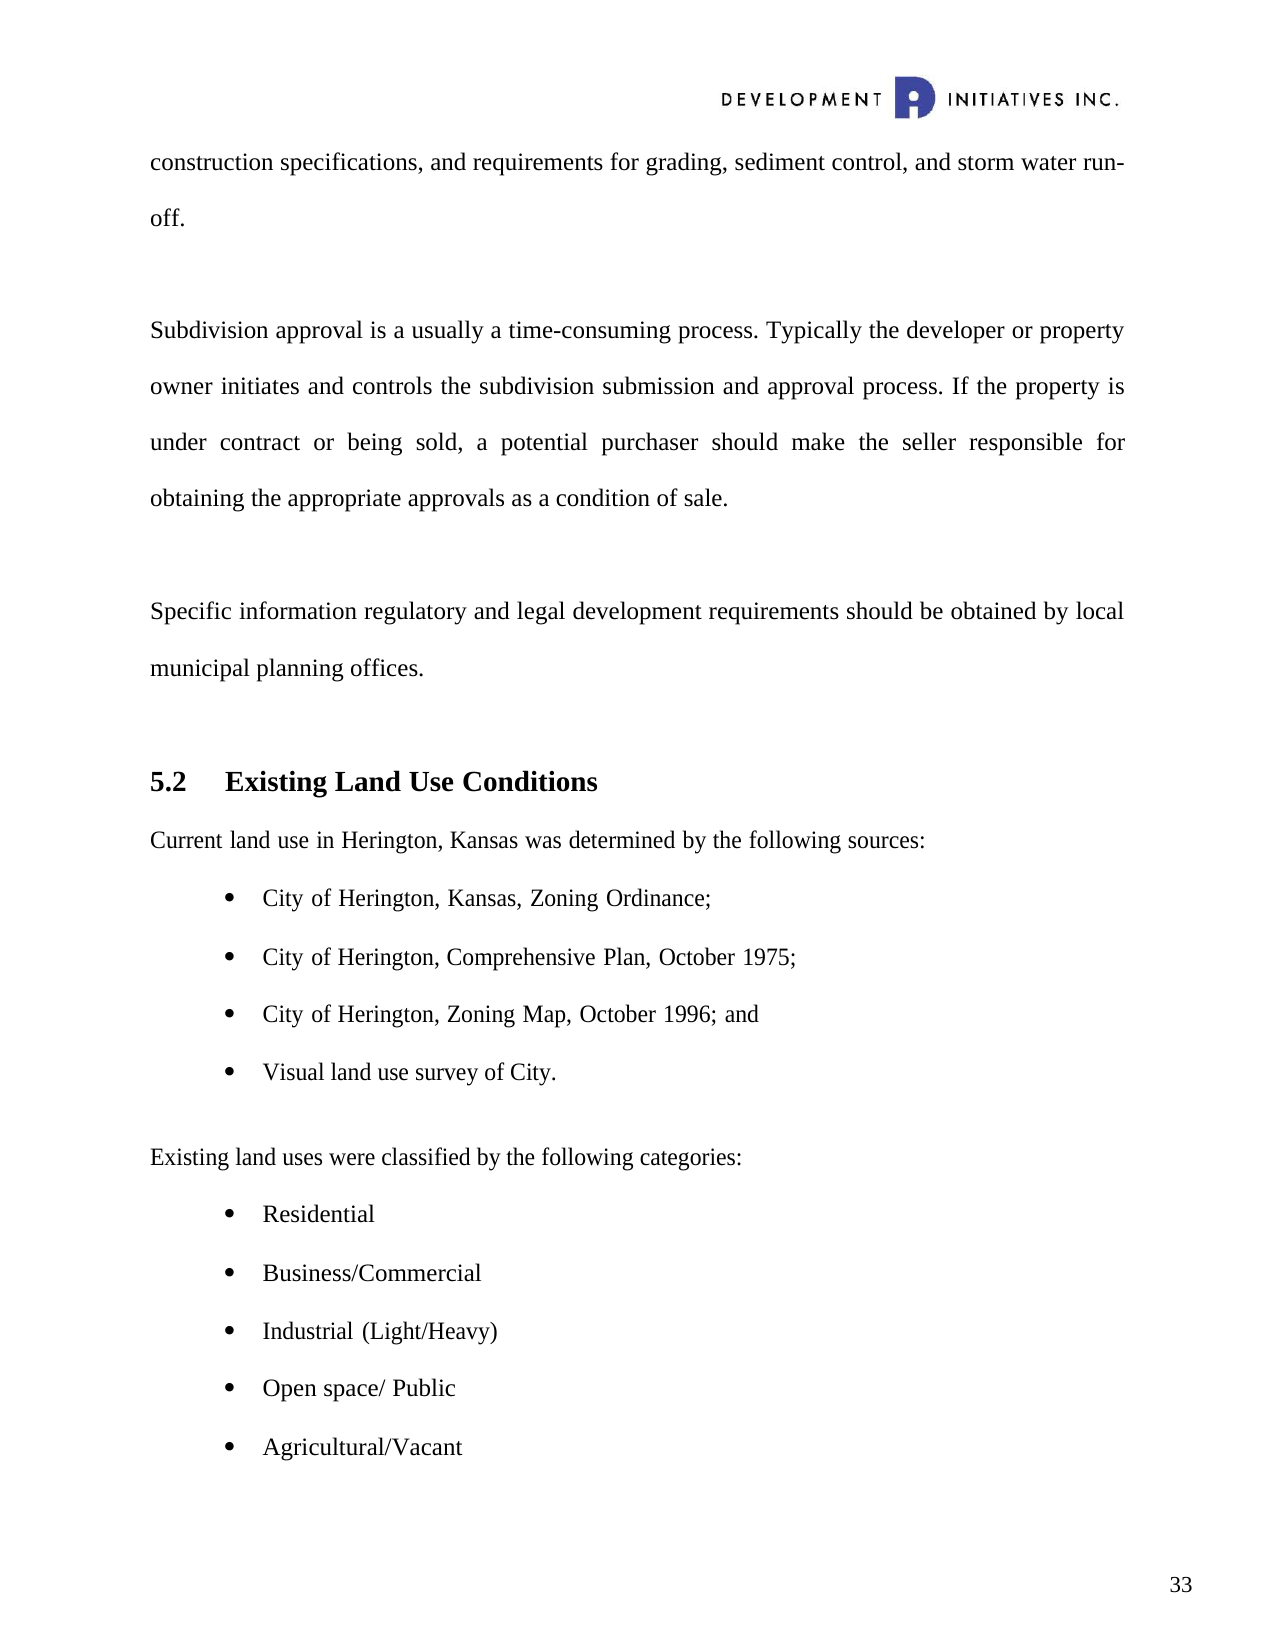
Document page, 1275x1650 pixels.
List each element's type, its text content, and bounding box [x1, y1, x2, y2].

text Specific information regulatory and legal development requirements should be obtained by local municipal planning offices. [150, 596, 1125, 681]
list City of Herington, Kansas, Zoning Ordinance; [225, 883, 1175, 912]
picture [718, 75, 1122, 120]
text Current land use in Herington, Kansas was determined by the following sources: [150, 825, 1175, 854]
list Industrial (Light/Heavy) [225, 1316, 1175, 1344]
list Business/Commercial [225, 1258, 1175, 1286]
list Open space/ Public [225, 1373, 1175, 1402]
list Residential [225, 1199, 1175, 1228]
text construction specifications, and requirements for grading, sediment control, and storm water run- off. [150, 147, 1126, 232]
list City of Herington, Comprehensive Plan, October 1975; [225, 942, 1175, 970]
subtitle Existing Land Use Conditions [150, 764, 1175, 798]
text Subdivision approval is a usually a time-consuming process. Typically the developer or property owner initiates and controls the subdivision submission and approval process. If the property is under contract or being sold, a potential purchaser should make the seller responsible for obtaining the appropriate approvals as a condition of sale. [150, 315, 1125, 512]
list Visual land use survey of City. [225, 1057, 1175, 1086]
text Existing land uses were classified by the following categories: [150, 1142, 1175, 1171]
list City of Herington, Zoning Map, October 1996; and [225, 999, 1175, 1028]
list Agricultural/Vacant [225, 1432, 1175, 1460]
